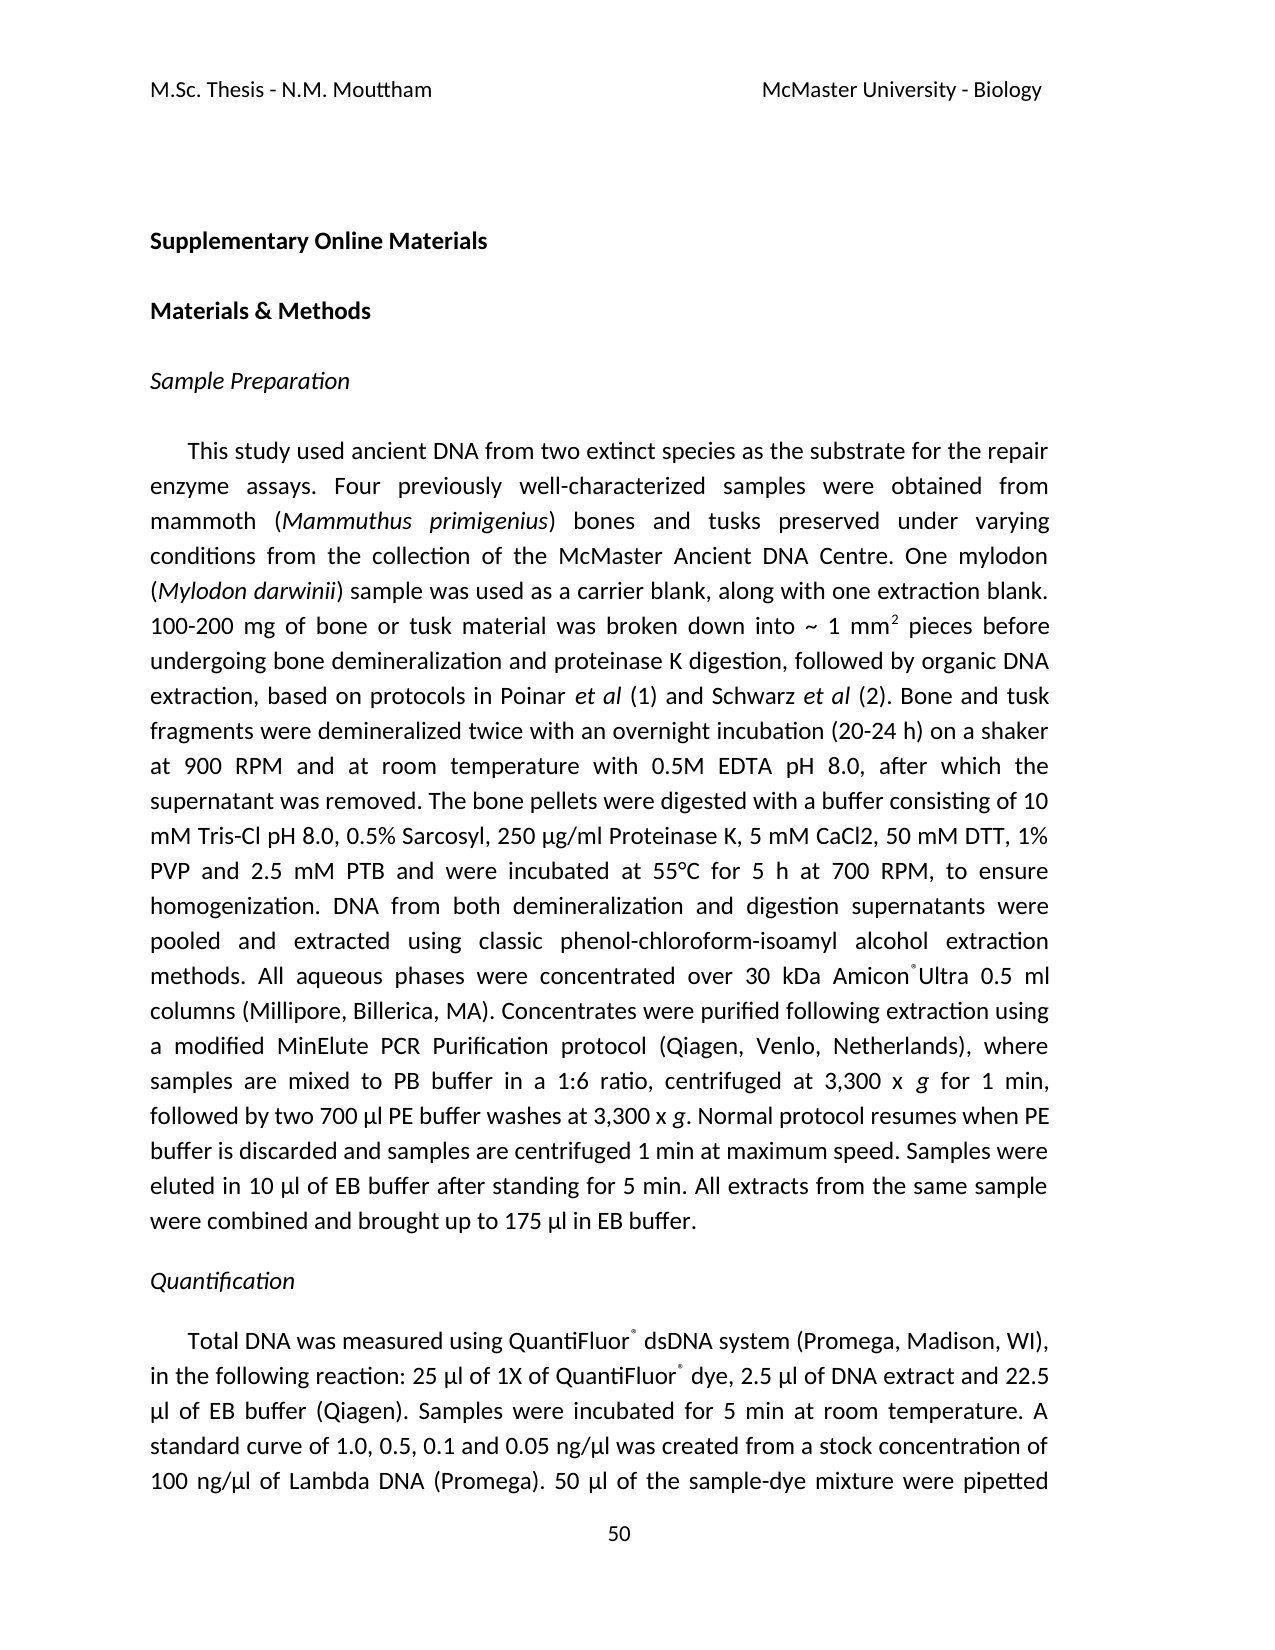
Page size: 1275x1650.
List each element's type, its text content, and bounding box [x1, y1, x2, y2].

subtitle Supplementary Online Materials [150, 225, 1050, 256]
text Sample Preparation [150, 365, 1050, 396]
text Quantification [150, 1265, 1050, 1296]
text Materials & Methods [150, 295, 1050, 326]
text This study used ancient DNA from two extinct species as the substrate for the repair enzyme assays. Four previously well-characterized samples were obtained from mammoth (Mammuthus primigenius) bones and tusks preserved under varying conditions from the collection of the McMaster Ancient DNA Centre. One mylodon (Mylodon darwinii) sample was used as a carrier blank, along with one extraction blank. 100-200 mg of bone or tusk material was broken down into ~ 1 mm2 pieces before undergoing bone demineralization and proteinase K digestion, followed by organic DNA extraction, based on protocols in Poinar et al (1) and Schwarz et al (2). Bone and tusk fragments were demineralized twice with an overnight incubation (20-24 h) on a shaker at 900 RPM and at room temperature with 0.5M EDTA pH 8.0, after which the supernatant was removed. The bone pellets were digested with a buffer consisting of 10 mM Tris-Cl pH 8.0, 0.5% Sarcosyl, 250 µg/ml Proteinase K, 5 mM CaCl2, 50 mM DTT, 1% PVP and 2.5 mM PTB and were incubated at 55°C for 5 h at 700 RPM, to ensure homogenization. DNA from both demineralization and digestion supernatants were pooled and extracted using classic phenol-chloroform-isoamyl alcohol extraction methods. All aqueous phases were concentrated over 30 kDa Amicon®Ultra 0.5 ml columns (Millipore, Billerica, MA). Concentrates were purified following extraction using a modified MinElute PCR Purification protocol (Qiagen, Venlo, Netherlands), where samples are mixed to PB buffer in a 1:6 ratio, centrifuged at 3,300 x g for 1 min, followed by two 700 µl PE buffer washes at 3,300 x g. Normal protocol resumes when PE buffer is discarded and samples are centrifuged 1 min at maximum speed. Samples were eluted in 10 µl of EB buffer after standing for 5 min. All extracts from the same sample were combined and brought up to 175 µl in EB buffer. [150, 435, 1050, 1236]
